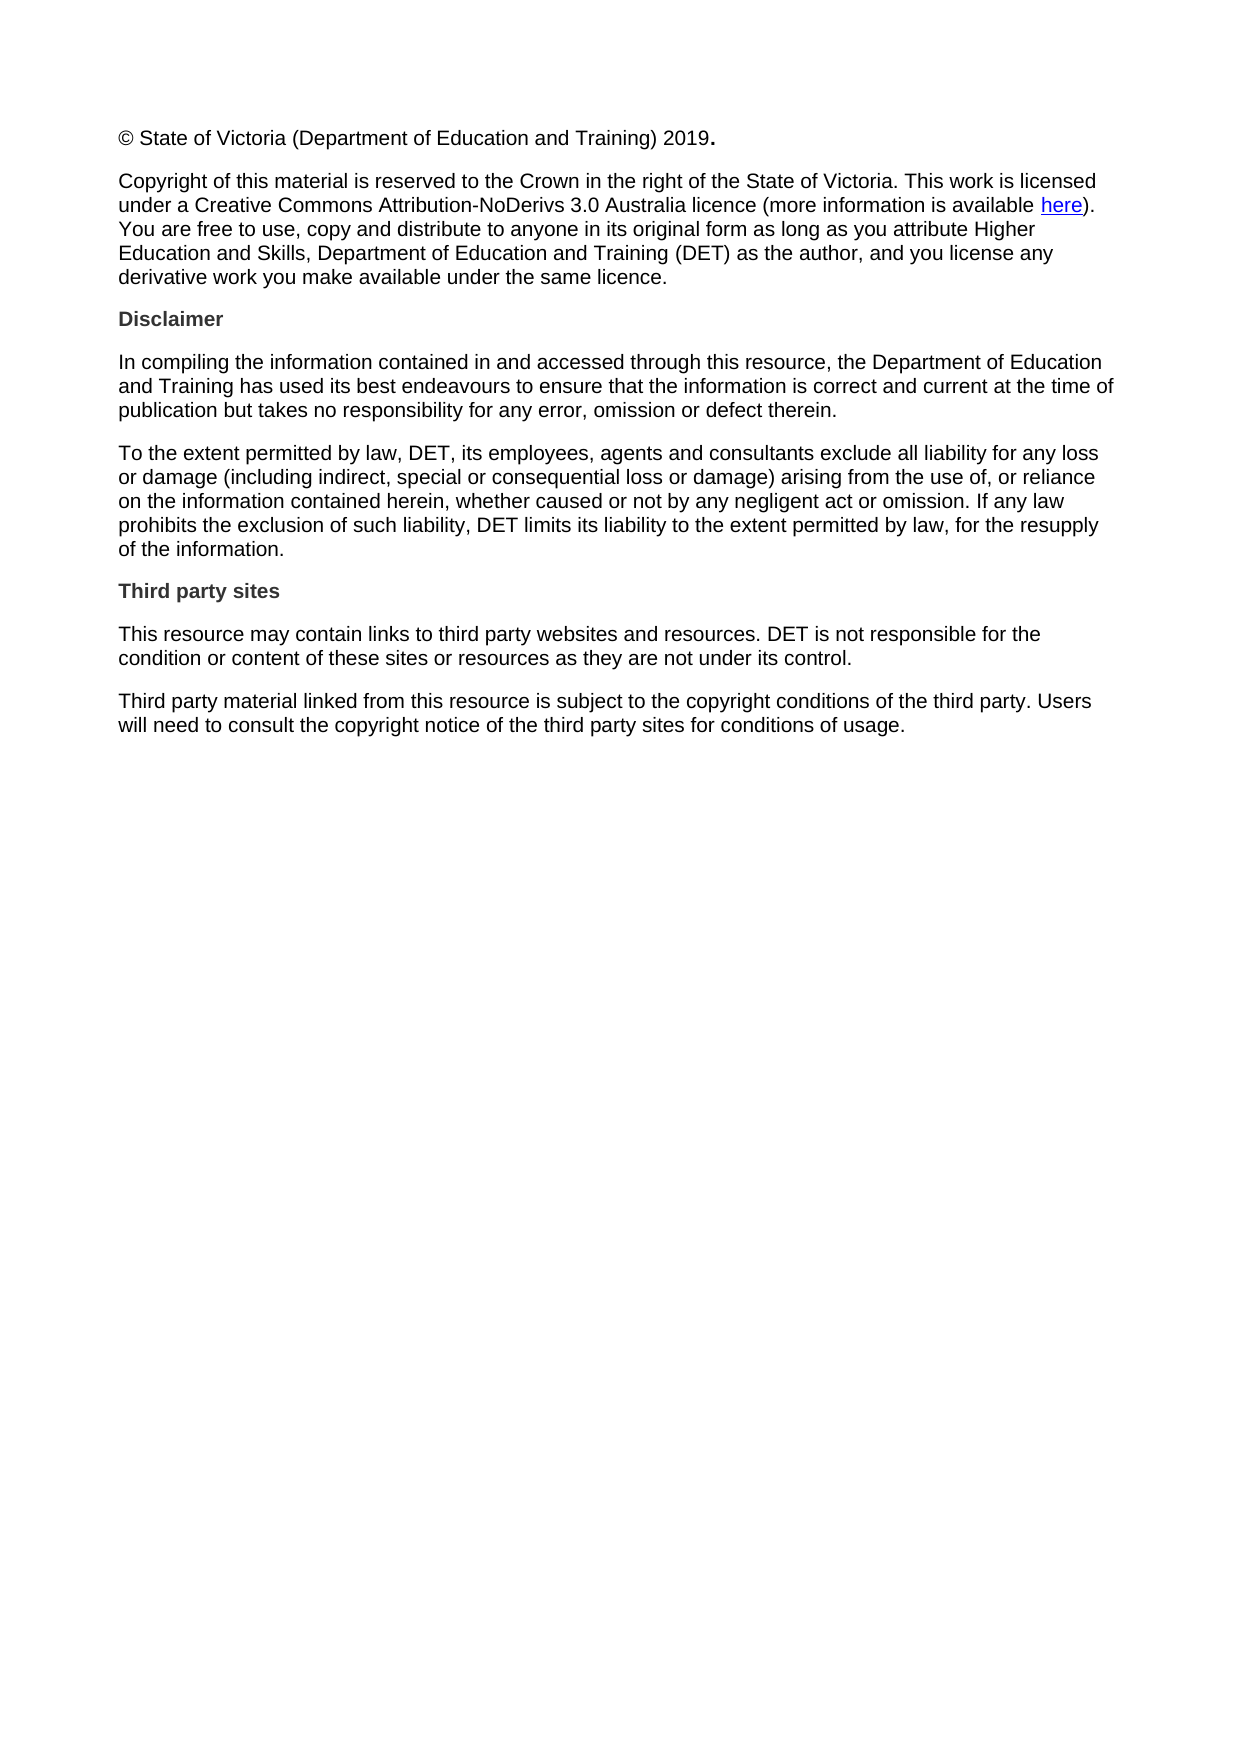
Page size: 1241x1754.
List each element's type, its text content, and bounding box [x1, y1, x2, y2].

text This resource may contain links to third party websites and resources. DET is not responsible for the condition or content of these sites or resources as they are not under its control. [118, 622, 1122, 670]
text Third party material linked from this resource is subject to the copyright conditions of the third party. Users will need to consult the copyright notice of the third party sites for conditions of usage. [118, 688, 1122, 736]
text Disclaimer [118, 307, 1122, 331]
text Third party sites [118, 579, 1122, 603]
text © State of Victoria (Department of Education and Training) 2019. [118, 126, 1122, 150]
text Copyright of this material is reserved to the Crown in the right of the State of Victoria. This work is licensed under a Creative Commons Attribution-NoDerivs 3.0 Australia licence (more information is available here). You are free to use, copy and distribute to anyone in its original form as long as you attribute Higher Education and Skills, Department of Education and Training (DET) as the author, and you license any derivative work you make available under the same licence. [118, 169, 1122, 288]
text To the extent permitted by law, DET, its employees, agents and consultants exclude all liability for any loss or damage (including indirect, special or consequential loss or damage) arising from the use of, or reliance on the information contained herein, whether caused or not by any negligent act or omission. If any law prohibits the exclusion of such liability, DET limits its liability to the extent permitted by law, for the resupply of the information. [118, 441, 1122, 560]
text In compiling the information contained in and accessed through this resource, the Department of Education and Training has used its best endeavours to ensure that the information is correct and current at the time of publication but takes no responsibility for any error, omission or defect therein. [118, 350, 1122, 422]
